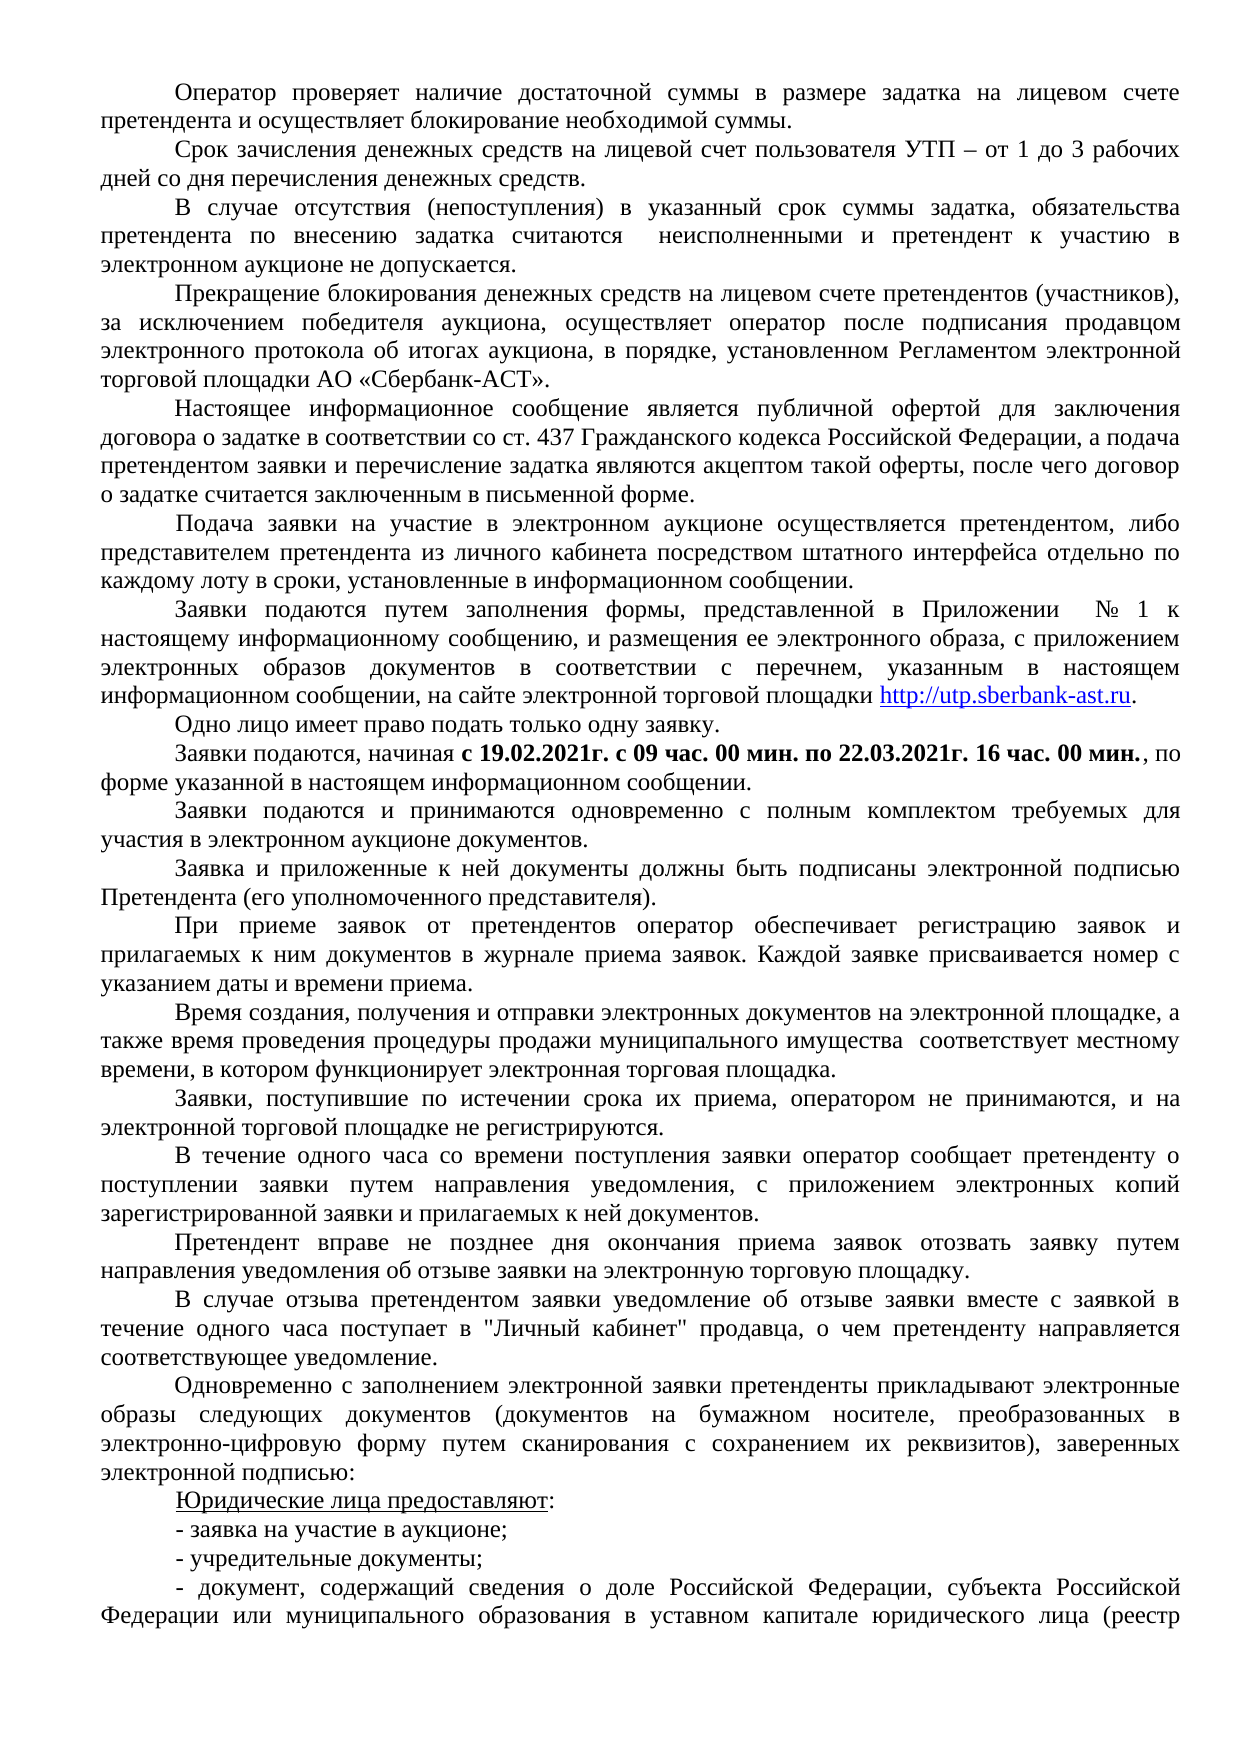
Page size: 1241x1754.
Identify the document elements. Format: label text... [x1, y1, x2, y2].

text Настоящее информационное сообщение является публичной офертой для заключения договора о задатке в соответствии со ст. 437 Гражданского кодекса Российской Федерации, а подача претендентом заявки и перечисление задатка являются акцептом такой оферты, после чего договор о задатке считается заключенным в письменной форме. [100, 393, 1181, 508]
text Претендент вправе не позднее дня окончания приема заявок отозвать заявку путем направления уведомления об отзыве заявки на электронную торговую площадку. [100, 1227, 1181, 1284]
text Одновременно с заполнением электронной заявки претенденты прикладывают электронные образы следующих документов (документов на бумажном носителе, преобразованных в электронно-цифровую форму путем сканирования с сохранением их реквизитов), заверенных электронной подписью: [100, 1371, 1181, 1486]
text Время создания, получения и отправки электронных документов на электронной площадке, а также время проведения процедуры продажи муниципального имущества соответствует местному времени, в котором функционирует электронная торговая площадка. [100, 997, 1181, 1083]
text Заявки подаются, начиная с 19.02.2021г. с 09 час. 00 мин. по 22.03.2021г. 16 час. 00 мин., по форме указанной в настоящем информационном сообщении. [100, 738, 1181, 796]
text - учредительные документы; [100, 1543, 1181, 1572]
text Прекращение блокирования денежных средств на лицевом счете претендентов (участников), за исключением победителя аукциона, осуществляет оператор после подписания продавцом электронного протокола об итогах аукциона, в порядке, установленном Регламентом электронной торговой площадки АО «Сбербанк-АСТ». [100, 278, 1181, 393]
text При приеме заявок от претендентов оператор обеспечивает регистрацию заявок и прилагаемых к ним документов в журнале приема заявок. Каждой заявке присваивается номер с указанием даты и времени приема. [100, 911, 1181, 997]
text Одно лицо имеет право подать только одну заявку. [100, 709, 1181, 738]
text Заявки подаются путем заполнения формы, представленной в Приложении № 1 к настоящему информационному сообщению, и размещения ее электронного образа, с приложением электронных образов документов в соответствии с перечнем, указанным в настоящем информационном сообщении, на сайте электронной торговой площадки http://utp.sberbank-ast.ru. [100, 594, 1181, 709]
text Заявки, поступившие по истечении срока их приема, оператором не принимаются, и на электронной торговой площадке не регистрируются. [100, 1083, 1181, 1141]
text - заявка на участие в аукционе; [100, 1514, 1181, 1543]
text В случае отсутствия (непоступления) в указанный срок суммы задатка, обязательства претендента по внесению задатка считаются неисполненными и претендент к участию в электронном аукционе не допускается. [100, 192, 1181, 278]
text Заявка и приложенные к ней документы должны быть подписаны электронной подписью Претендента (его уполномоченного представителя). [100, 853, 1181, 911]
text В течение одного часа со времени поступления заявки оператор сообщает претенденту о поступлении заявки путем направления уведомления, с приложением электронных копий зарегистрированной заявки и прилагаемых к ней документов. [100, 1141, 1181, 1227]
text Срок зачисления денежных средств на лицевой счет пользователя УТП – от 1 до 3 рабочих дней со дня перечисления денежных средств. [100, 134, 1181, 192]
text Подача заявки на участие в электронном аукционе осуществляется претендентом, либо представителем претендента из личного кабинета посредством штатного интерфейса отдельно по каждому лоту в сроки, установленные в информационном сообщении. [100, 508, 1181, 594]
text Юридические лица предоставляют: [100, 1486, 1181, 1514]
text Оператор проверяет наличие достаточной суммы в размере задатка на лицевом счете претендента и осуществляет блокирование необходимой суммы. [100, 77, 1181, 134]
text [100, 1572, 1181, 1629]
text В случае отзыва претендентом заявки уведомление об отзыве заявки вместе с заявкой в течение одного часа поступает в "Личный кабинет" продавца, о чем претенденту направляется соответствующее уведомление. [100, 1284, 1181, 1371]
text Заявки подаются и принимаются одновременно с полным комплектом требуемых для участия в электронном аукционе документов. [100, 796, 1181, 853]
